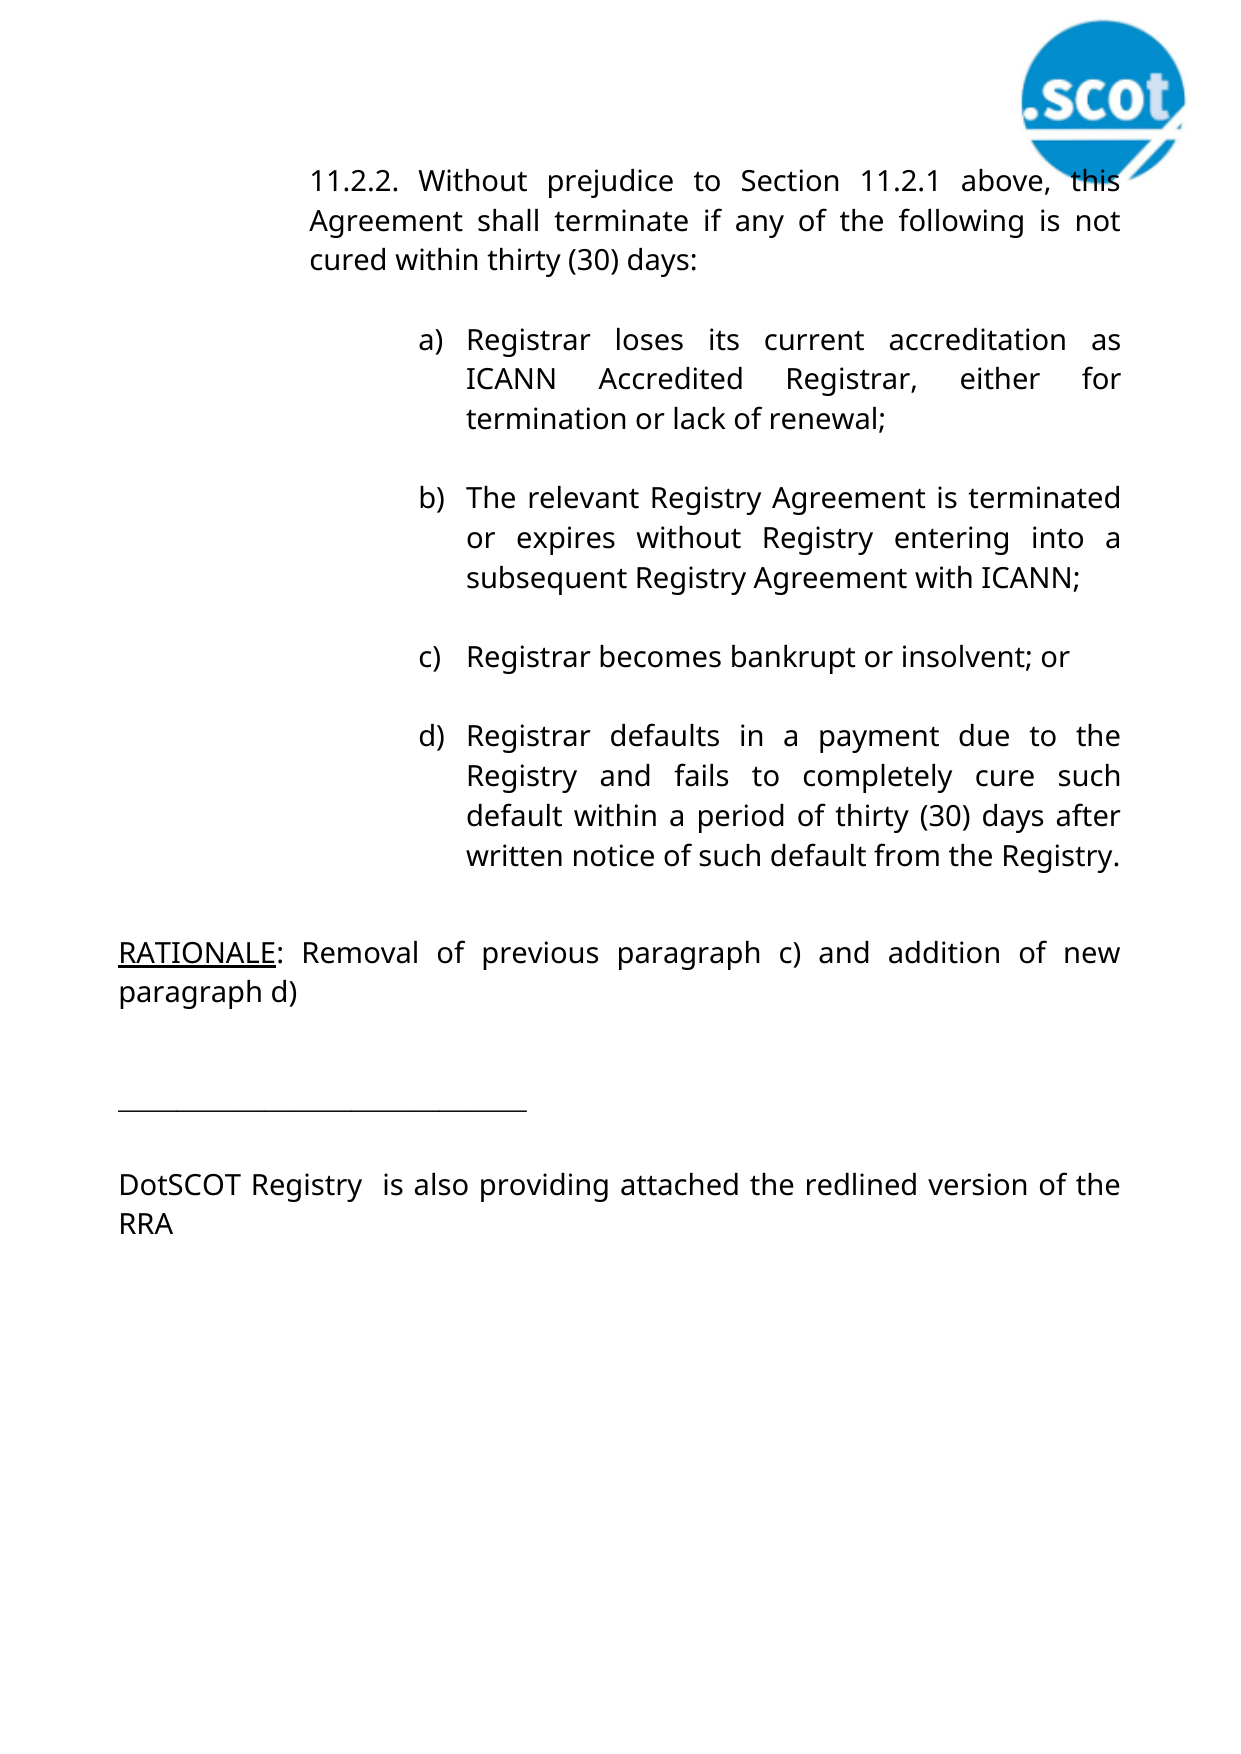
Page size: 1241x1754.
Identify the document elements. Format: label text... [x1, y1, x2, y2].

list The relevant Registry Agreement is terminated or expires without Registry entering into a subsequent Registry Agreement with ICANN; [418, 478, 1122, 597]
list Registrar defaults in a payment due to the Registry and fails to completely cure such default within a period of thirty (30) days after written notice of such default from the Registry. [418, 716, 1122, 874]
list Registrar loses its current accreditation as ICANN Accredited Registrar, either for termination or lack of renewal; [418, 319, 1122, 438]
text DotSCOT Registry is also providing attached the redlined version of the RRA [118, 1164, 1122, 1243]
text —————————————— [118, 1091, 1122, 1124]
list Registrar becomes bankrupt or insolvent; or [418, 636, 1122, 676]
text 11.2.2. Without prejudice to Section 11.2.1 above, this Agreement shall terminate if any of the following is not cured within thirty (30) days: [309, 160, 1122, 279]
picture [991, 14, 1206, 205]
text RATIONALE: Removal of previous paragraph c) and addition of new paragraph d) [118, 932, 1122, 1011]
